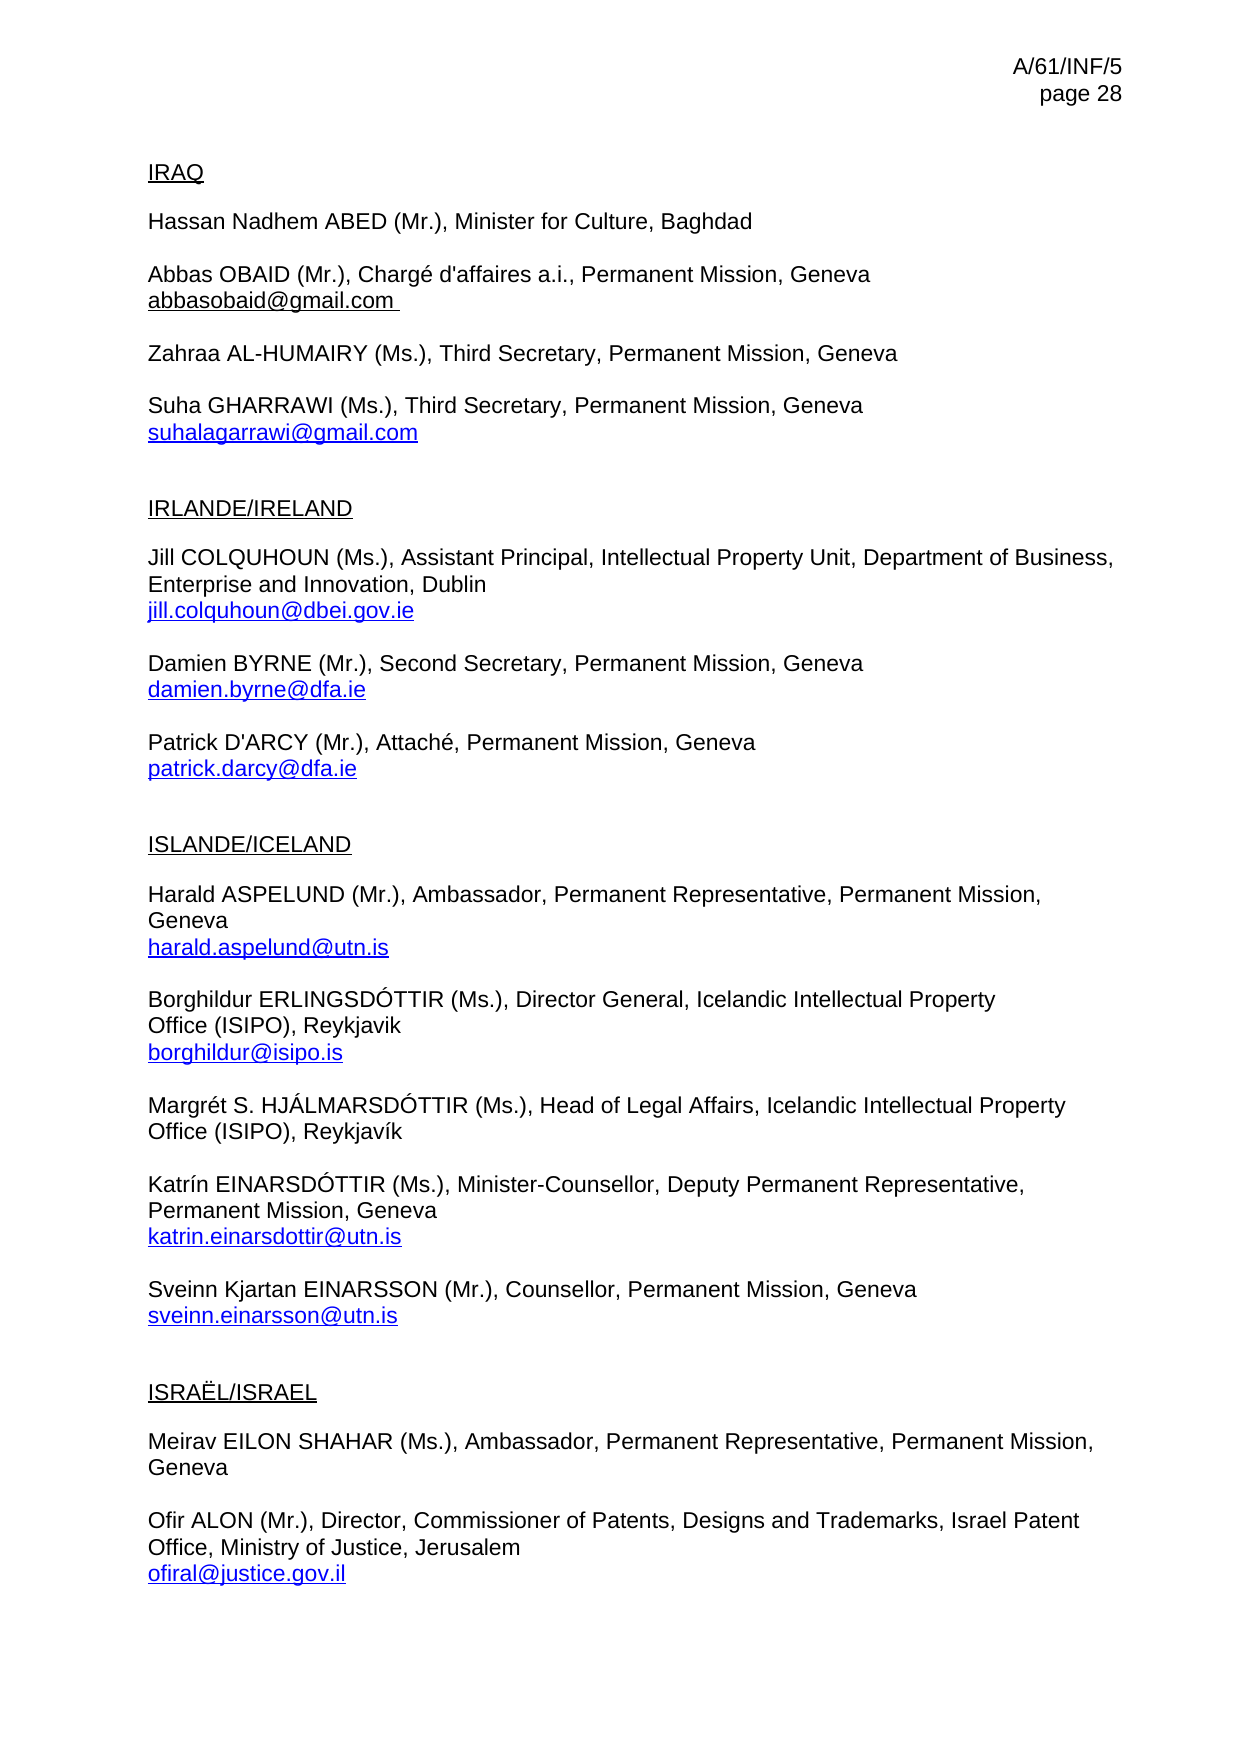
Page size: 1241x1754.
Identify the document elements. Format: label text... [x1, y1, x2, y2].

text Sveinn Kjartan EINARSSON (Mr.), Counsellor, Permanent Mission, Geneva [148, 1276, 1122, 1302]
text Zahraa AL-HUMAIRY (Ms.), Third Secretary, Permanent Mission, Geneva [148, 339, 1122, 366]
text Hassan Nadhem ABED (Mr.), Minister for Culture, Baghdad [148, 208, 1122, 234]
text Katrín EINARSDÓTTIR (Ms.), Minister-Counsellor, Deputy Permanent Representative, Permanent Mission, Geneva [148, 1171, 1122, 1223]
text harald.aspelund@utn.is [148, 933, 1122, 960]
text suhalagarrawi@gmail.com [148, 419, 1122, 445]
subtitle IRAQ [148, 158, 1122, 185]
text jill.colquhoun@dbei.gov.ie [148, 597, 1122, 623]
text Harald ASPELUND (Mr.), Ambassador, Permanent Representative, Permanent Mission, Geneva [148, 881, 1122, 933]
subtitle ISRAËL/ISRAEL [148, 1379, 1122, 1405]
text Margrét S. HJÁLMARSDÓTTIR (Ms.), Head of Legal Affairs, Icelandic Intellectual Property Office (ISIPO), Reykjavík [148, 1092, 1122, 1144]
text ofiral@justice.gov.il [148, 1560, 1122, 1586]
text Borghildur ERLINGSDÓTTIR (Ms.), Director General, Icelandic Intellectual Property Office (ISIPO), Reykjavik [148, 986, 1122, 1039]
subtitle ISLANDE/ICELAND [148, 831, 1122, 858]
text damien.byrne@dfa.ie [148, 676, 1122, 702]
subtitle IRLANDE/IRELAND [148, 495, 1122, 521]
text Damien BYRNE (Mr.), Second Secretary, Permanent Mission, Geneva [148, 650, 1122, 676]
text katrin.einarsdottir@utn.is [148, 1223, 1122, 1250]
text patrick.darcy@dfa.ie [148, 755, 1122, 781]
text borghildur@isipo.is [148, 1039, 1122, 1065]
text Jill COLQUHOUN (Ms.), Assistant Principal, Intellectual Property Unit, Department of Business, Enterprise and Innovation, Dublin [148, 544, 1122, 597]
text Meirav EILON SHAHAR (Ms.), Ambassador, Permanent Representative, Permanent Mission, Geneva [148, 1428, 1122, 1481]
text Patrick D'ARCY (Mr.), Attaché, Permanent Mission, Geneva [148, 729, 1122, 755]
text Abbas OBAID (Mr.), Chargé d'affaires a.i., Permanent Mission, Geneva [148, 261, 1122, 287]
text abbasobaid@gmail.com [148, 287, 1122, 313]
text Ofir ALON (Mr.), Director, Commissioner of Patents, Designs and Trademarks, Israel Patent Office, Ministry of Justice, Jerusalem [148, 1507, 1122, 1560]
text Suha GHARRAWI (Ms.), Third Secretary, Permanent Mission, Geneva [148, 392, 1122, 419]
text sveinn.einarsson@utn.is [148, 1302, 1122, 1329]
